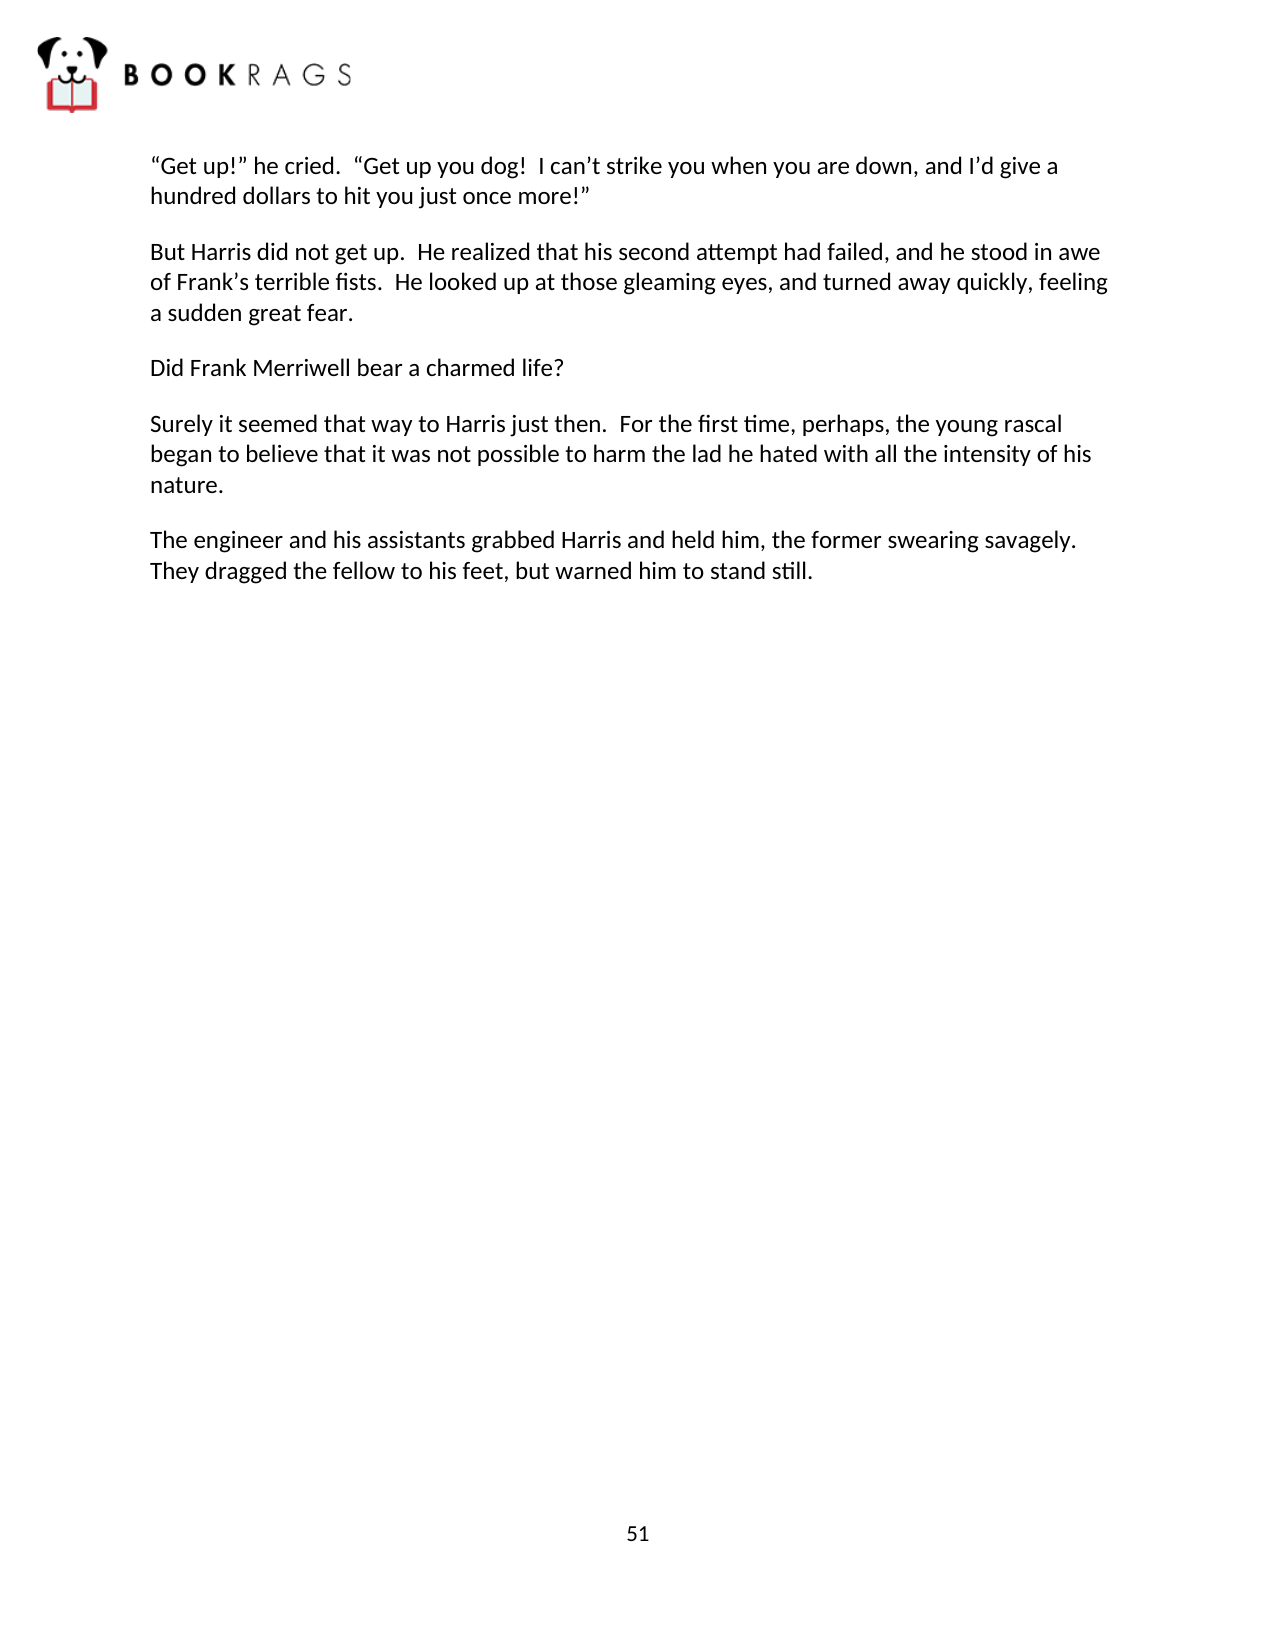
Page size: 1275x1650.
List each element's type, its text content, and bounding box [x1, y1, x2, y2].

text Surely it seemed that way to Harris just then. For the first time, perhaps, the young rascal began to believe that it was not possible to harm the lad he hated with all the intensity of his nature. [150, 408, 1125, 500]
text Did Frank Merriwell bear a charmed life? [150, 353, 1125, 383]
picture [37, 37, 351, 113]
text But Harris did not get up. He realized that his second attempt had failed, and he stood in awe of Frank’s terrible fists. He looked up at those gleaming eyes, and turned away quickly, feeling a sudden great fear. [150, 236, 1125, 328]
text “Get up!” he cried. “Get up you dog! I can’t strike you when you are down, and I’d give a hundred dollars to hit you just once more!” [150, 150, 1125, 211]
text The engineer and his assistants grabbed Harris and held him, the former swearing savagely. They dragged the fellow to his feet, but warned him to stand still. [150, 525, 1125, 586]
